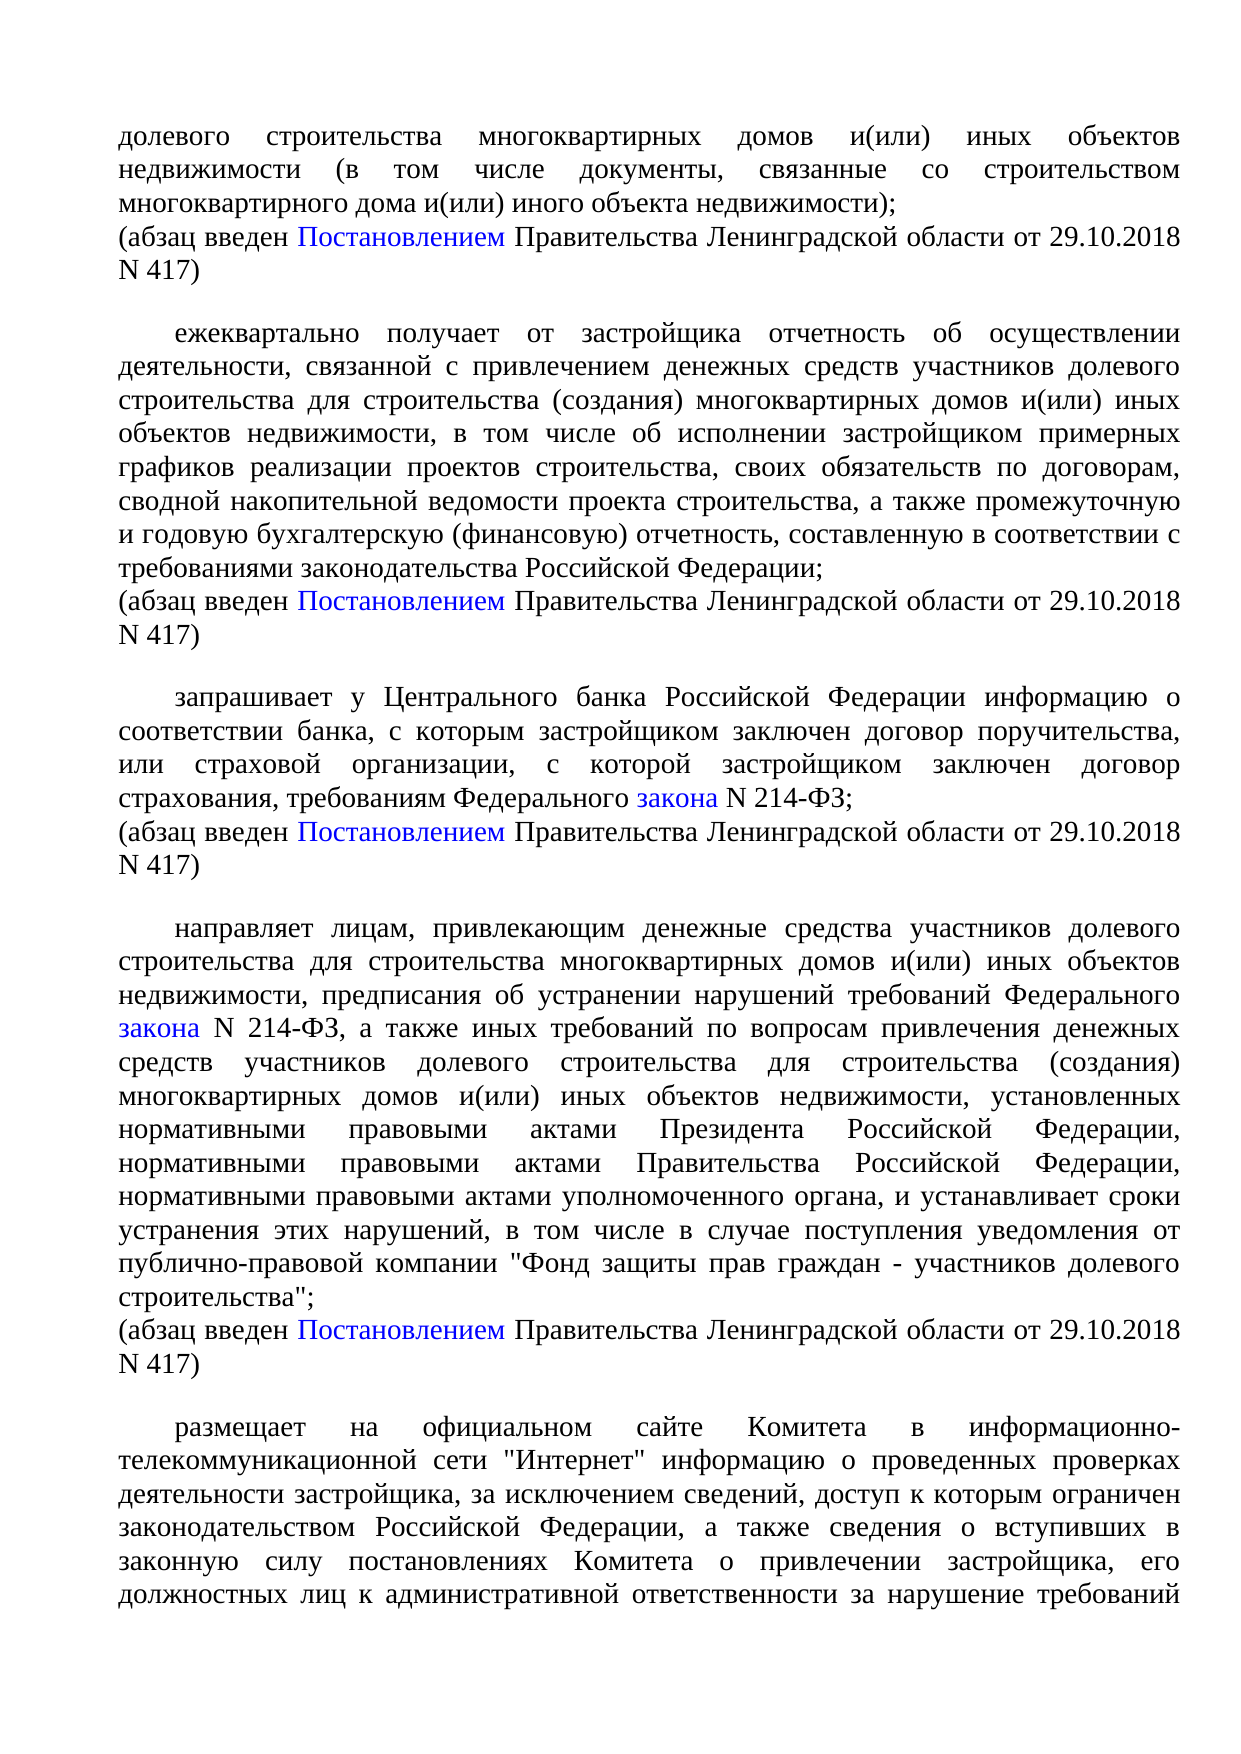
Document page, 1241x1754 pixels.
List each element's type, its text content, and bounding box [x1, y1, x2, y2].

text (абзац введен Постановлением Правительства Ленинградской области от 29.10.2018 N 417) [118, 219, 1181, 286]
text запрашивает у Центрального банка Российской Федерации информацию о соответствии банка, с которым застройщиком заключен договор поручительства, или страховой организации, с которой застройщиком заключен договор страхования, требованиям Федерального закона N 214-ФЗ; [118, 679, 1181, 814]
text (абзац введен Постановлением Правительства Ленинградской области от 29.10.2018 N 417) [118, 583, 1181, 650]
text ежеквартально получает от застройщика отчетность об осуществлении деятельности, связанной с привлечением денежных средств участников долевого строительства для строительства (создания) многоквартирных домов и(или) иных объектов недвижимости, в том числе об исполнении застройщиком примерных графиков реализации проектов строительства, своих обязательств по договорам, сводной накопительной ведомости проекта строительства, а также промежуточную и годовую бухгалтерскую (финансовую) отчетность, составленную в соответствии с требованиями законодательства Российской Федерации; [118, 315, 1181, 583]
text (абзац введен Постановлением Правительства Ленинградской области от 29.10.2018 N 417) [118, 814, 1181, 881]
text направляет лицам, привлекающим денежные средства участников долевого строительства для строительства многоквартирных домов и(или) иных объектов недвижимости, предписания об устранении нарушений требований Федерального закона N 214-ФЗ, а также иных требований по вопросам привлечения денежных средств участников долевого строительства для строительства (создания) многоквартирных домов и(или) иных объектов недвижимости, установленных нормативными правовыми актами Президента Российской Федерации, нормативными правовыми актами Правительства Российской Федерации, нормативными правовыми актами уполномоченного органа, и устанавливает сроки устранения этих нарушений, в том числе в случае поступления уведомления от публично-правовой компании "Фонд защиты прав граждан - участников долевого строительства"; [118, 910, 1181, 1312]
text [118, 1409, 1181, 1610]
text (абзац введен Постановлением Правительства Ленинградской области от 29.10.2018 N 417) [118, 1312, 1181, 1379]
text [118, 118, 1181, 219]
